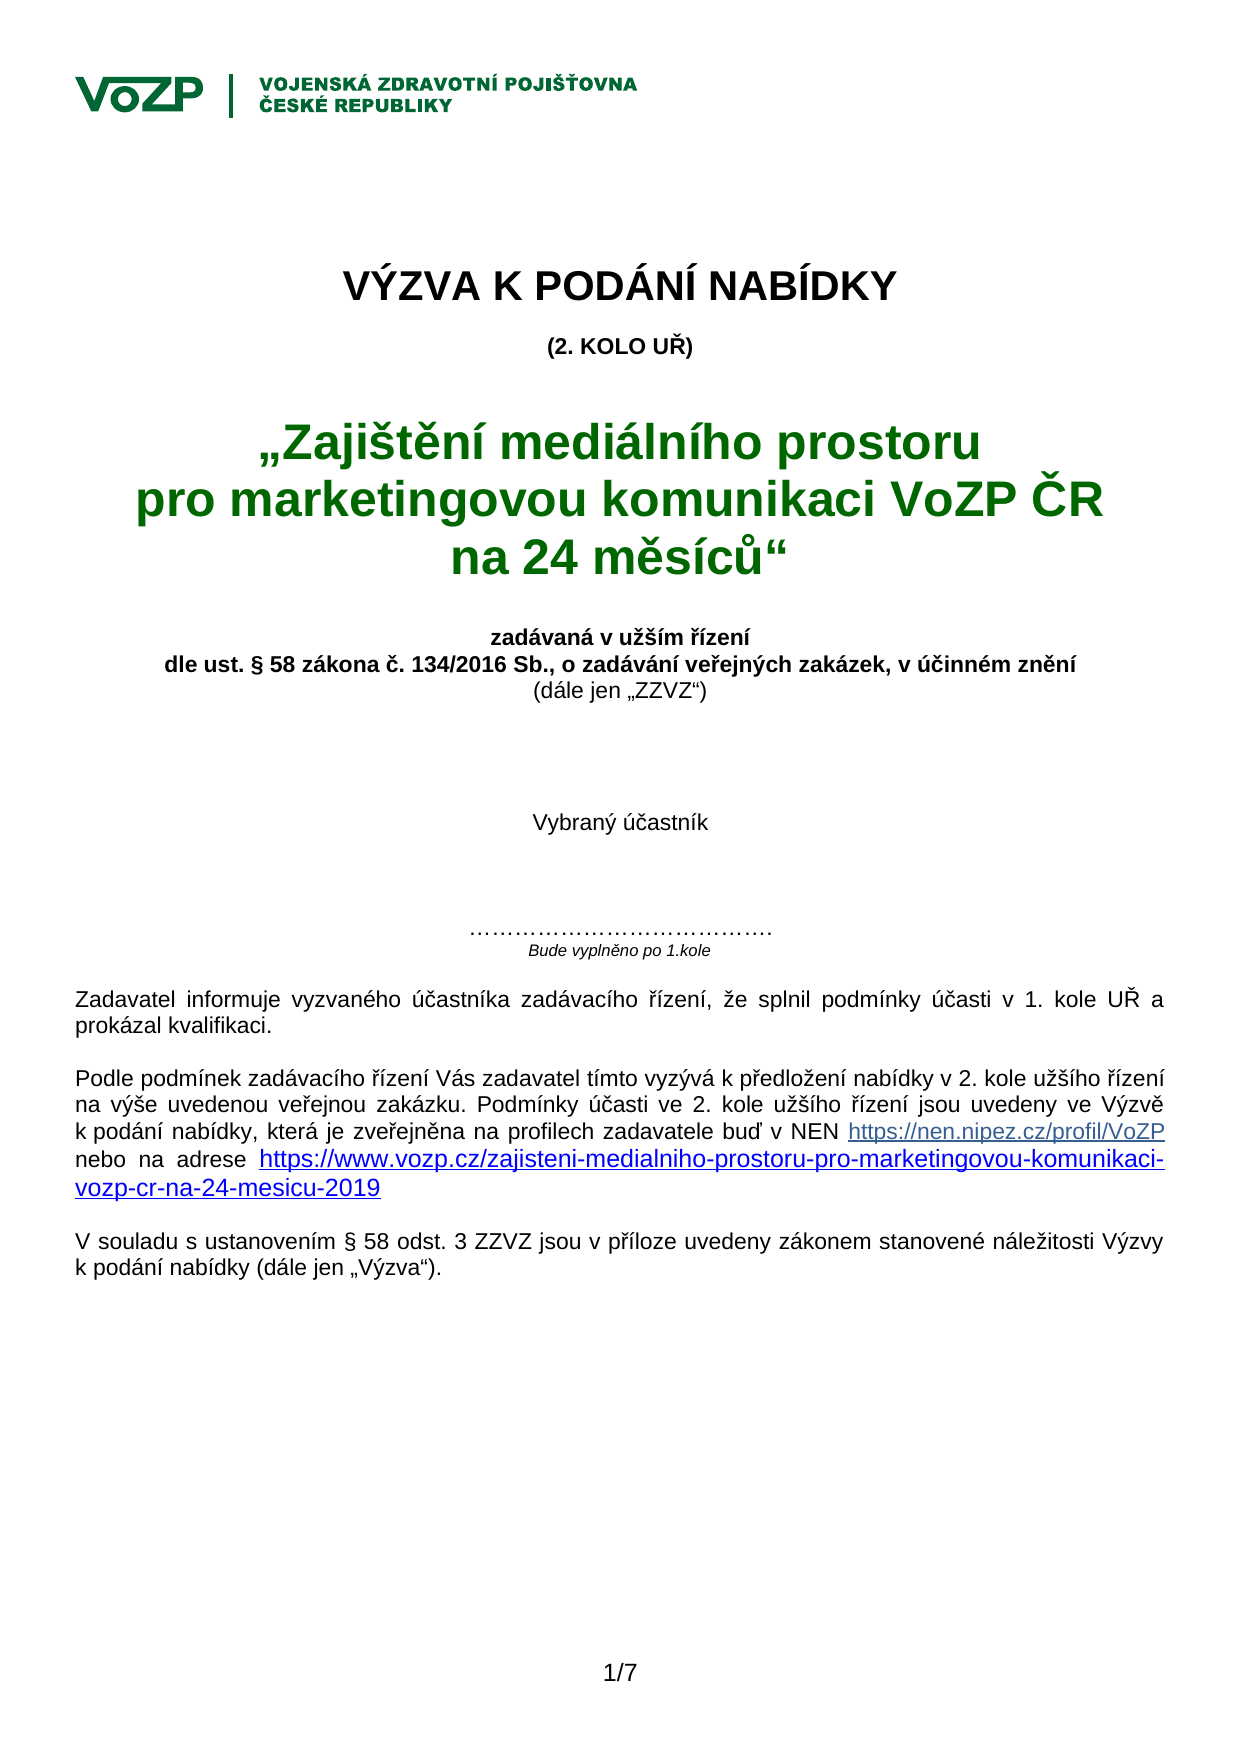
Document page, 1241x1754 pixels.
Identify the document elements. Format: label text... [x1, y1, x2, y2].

text …………………………………. [75, 914, 1165, 940]
text „Zajištění mediálního prostoru [75, 412, 1165, 470]
text na 24 měsíců“ [75, 527, 1165, 585]
text (2. KOLO UŘ) [75, 333, 1165, 359]
text zadávaná v užším řízení [75, 624, 1165, 651]
text dle ust. § 58 zákona č. 134/2016 Sb., o zadávání veřejných zakázek, v účinném znění [75, 651, 1165, 677]
text pro marketingovou komunikaci VoZP ČR [75, 470, 1165, 527]
text VÝZVA K PODÁNÍ NABÍDKY [75, 261, 1165, 309]
text Zadavatel informuje vyzvaného účastníka zadávacího řízení, že splnil podmínky účasti v 1. kole UŘ a prokázal kvalifikaci. [75, 986, 1165, 1039]
text (dále jen „ZZVZ“) [75, 677, 1165, 703]
text V souladu s ustanovením § 58 odst. 3 ZZVZ jsou v příloze uvedeny zákonem stanovené náležitosti Výzvy k podání nabídky (dále jen „Výzva“). [75, 1228, 1165, 1281]
text Podle podmínek zadávacího řízení Vás zadavatel tímto vyzývá k předložení nabídky v 2. kole užšího řízení na výše uvedenou veřejnou zakázku. Podmínky účasti ve 2. kole užšího řízení jsou uvedeny ve Výzvě k podání nabídky, která je zveřejněna na profilech zadavatele buď v NEN https://nen.nipez.cz/profil/VoZP nebo na adrese https://www.vozp.cz/zajisteni-medialniho-prostoru-pro-marketingovou-komunikaci-vozp-cr-na-24-mesicu-2019 [75, 1065, 1165, 1202]
text Vybraný účastník [75, 809, 1165, 835]
text Bude vyplněno po 1.kole [75, 940, 1165, 959]
